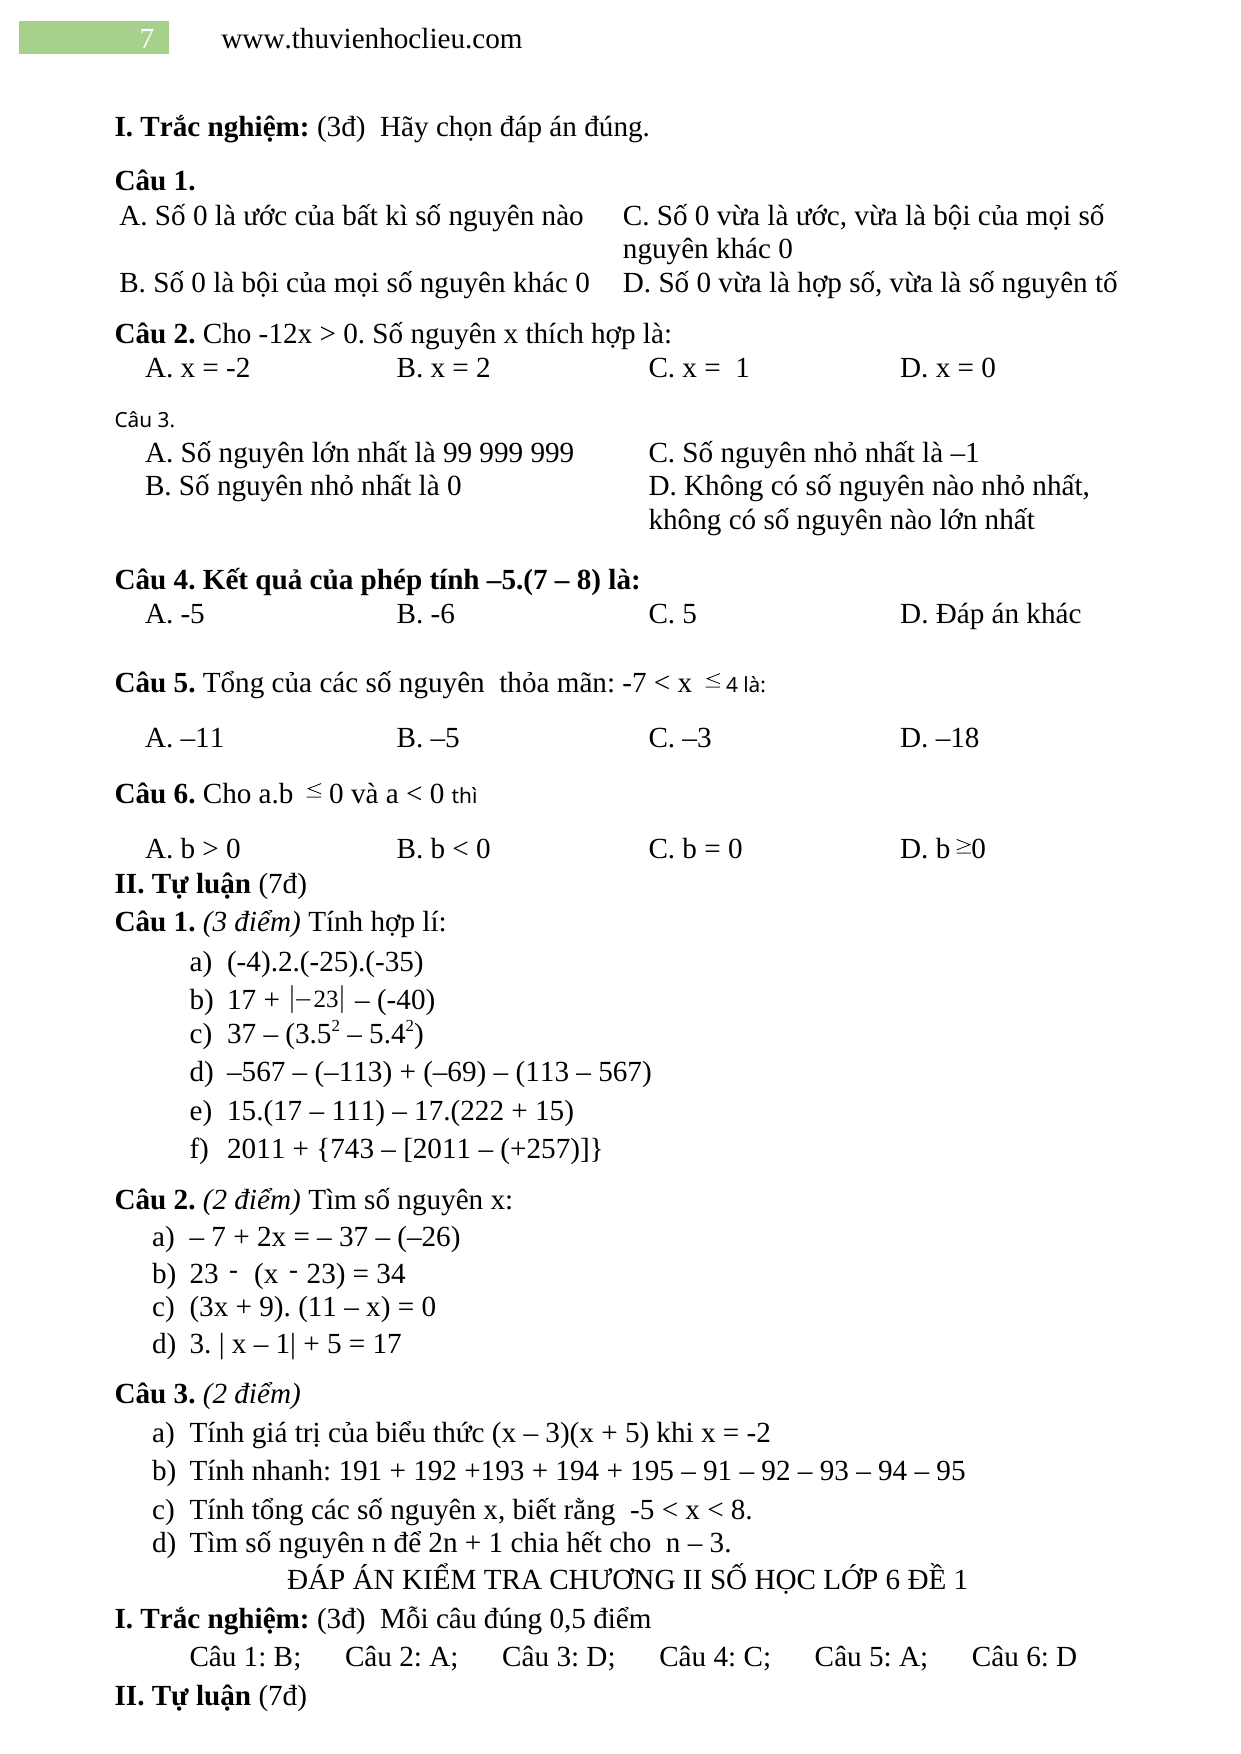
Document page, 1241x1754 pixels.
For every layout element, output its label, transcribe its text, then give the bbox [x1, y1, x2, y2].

list Tính nhanh: 191 + 192 +193 + 194 + 195 – 91 – 92 – 93 – 94 – 95 [152, 1453, 1141, 1487]
table_header A. x = -2 [134, 350, 385, 384]
list 23 (x 23) = 34 [152, 1256, 1141, 1289]
list – 7 + 2x = – 37 – (–26) [152, 1219, 1141, 1252]
text Câu 2. Cho -12x > 0. Số nguyên x thích hợp là: [114, 317, 1141, 350]
table_header B. –5 [385, 700, 637, 755]
list 17 + – (-40) [189, 982, 1141, 1016]
list –567 – (–113) + (–69) – (113 – 567) [189, 1054, 1141, 1088]
text Câu 1: B; Câu 2: A; Câu 3: D; Câu 4: C; Câu 5: A; Câu 6: D [114, 1639, 1141, 1673]
text Câu 2. (2 điểm) Tìm số nguyên x: [114, 1182, 1141, 1216]
table_header B. -6 [385, 597, 637, 644]
table_header A. b > 0 [134, 810, 385, 866]
text II. Tự luận (7đ) [114, 1678, 1141, 1712]
table_header C. 5 [637, 597, 889, 644]
table_header B. b < 0 [385, 810, 637, 866]
list Tính tổng các số nguyên x, biết rằng -5 < x < 8. [152, 1492, 1141, 1526]
text Câu 6. Cho a.b 0 và a < 0 thì [114, 776, 1141, 809]
table_header A. Số 0 là ước của bất kì số nguyên nào B. Số 0 là bội của mọi số nguyên khác 0 [108, 198, 611, 317]
text Câu 4. Kết quả của phép tính –5.(7 – 8) là: [114, 562, 1141, 596]
table_header C. Số 0 vừa là ước, vừa là bội của mọi số nguyên khác 0 D. Số 0 vừa là hợp số, vừa là số nguyên tố [611, 198, 1141, 317]
list (-4).2.(-25).(-35) [189, 944, 1141, 977]
text Câu 3. [114, 405, 1141, 434]
list 2011 + {743 – [2011 – (+257)]} [189, 1132, 1141, 1165]
list 37 – (3.52 – 5.42) [189, 1016, 1141, 1049]
text Câu 1. [114, 163, 1141, 197]
table_header A. -5 [134, 597, 385, 644]
table_header B. x = 2 [385, 350, 637, 384]
text Câu 3. (2 điểm) [114, 1376, 1141, 1410]
table_header D. –18 [889, 700, 1141, 755]
list Tính giá trị của biểu thức (x – 3)(x + 5) khi x = -2 [152, 1415, 1141, 1448]
table_header C. x = 1 [637, 350, 889, 384]
text Câu 5. Tổng của các số nguyên thỏa mãn: -7 < x 4 là: [114, 665, 1141, 698]
list 3. | x – 1| + 5 = 17 [152, 1326, 1141, 1360]
text I. Trắc nghiệm: (3đ) Hãy chọn đáp án đúng. [114, 109, 1141, 142]
text I. Trắc nghiệm: (3đ) Mỗi câu đúng 0,5 điểm [114, 1601, 1141, 1634]
table_header C. b = 0 [637, 810, 889, 866]
table_header C. Số nguyên nhỏ nhất là –1 D. Không có số nguyên nào nhỏ nhất, không có số nguyên nào lớn nhất [637, 435, 1141, 541]
table_header C. –3 [637, 700, 889, 755]
table_header D. Đáp án khác [889, 597, 1141, 644]
text Câu 1. (3 điểm) Tính hợp lí: [114, 904, 1141, 938]
table_header D. b0 [889, 810, 1141, 866]
list 15.(17 – 111) – 17.(222 + 15) [189, 1093, 1141, 1127]
list Tìm số nguyên n để 2n + 1 chia hết cho n – 3. [152, 1526, 1141, 1559]
table_header A. Số nguyên lớn nhất là 99 999 999 B. Số nguyên nhỏ nhất là 0 [134, 435, 637, 541]
text II. Tự luận (7đ) [114, 866, 1141, 899]
list (3x + 9). (11 – x) = 0 [152, 1289, 1141, 1323]
text ĐÁP ÁN KIỂM TRA CHƯƠNG II SỐ HỌC LỚP 6 ĐỀ 1 [114, 1562, 1141, 1596]
table_header A. –11 [134, 700, 385, 755]
table_header D. x = 0 [889, 350, 1141, 384]
